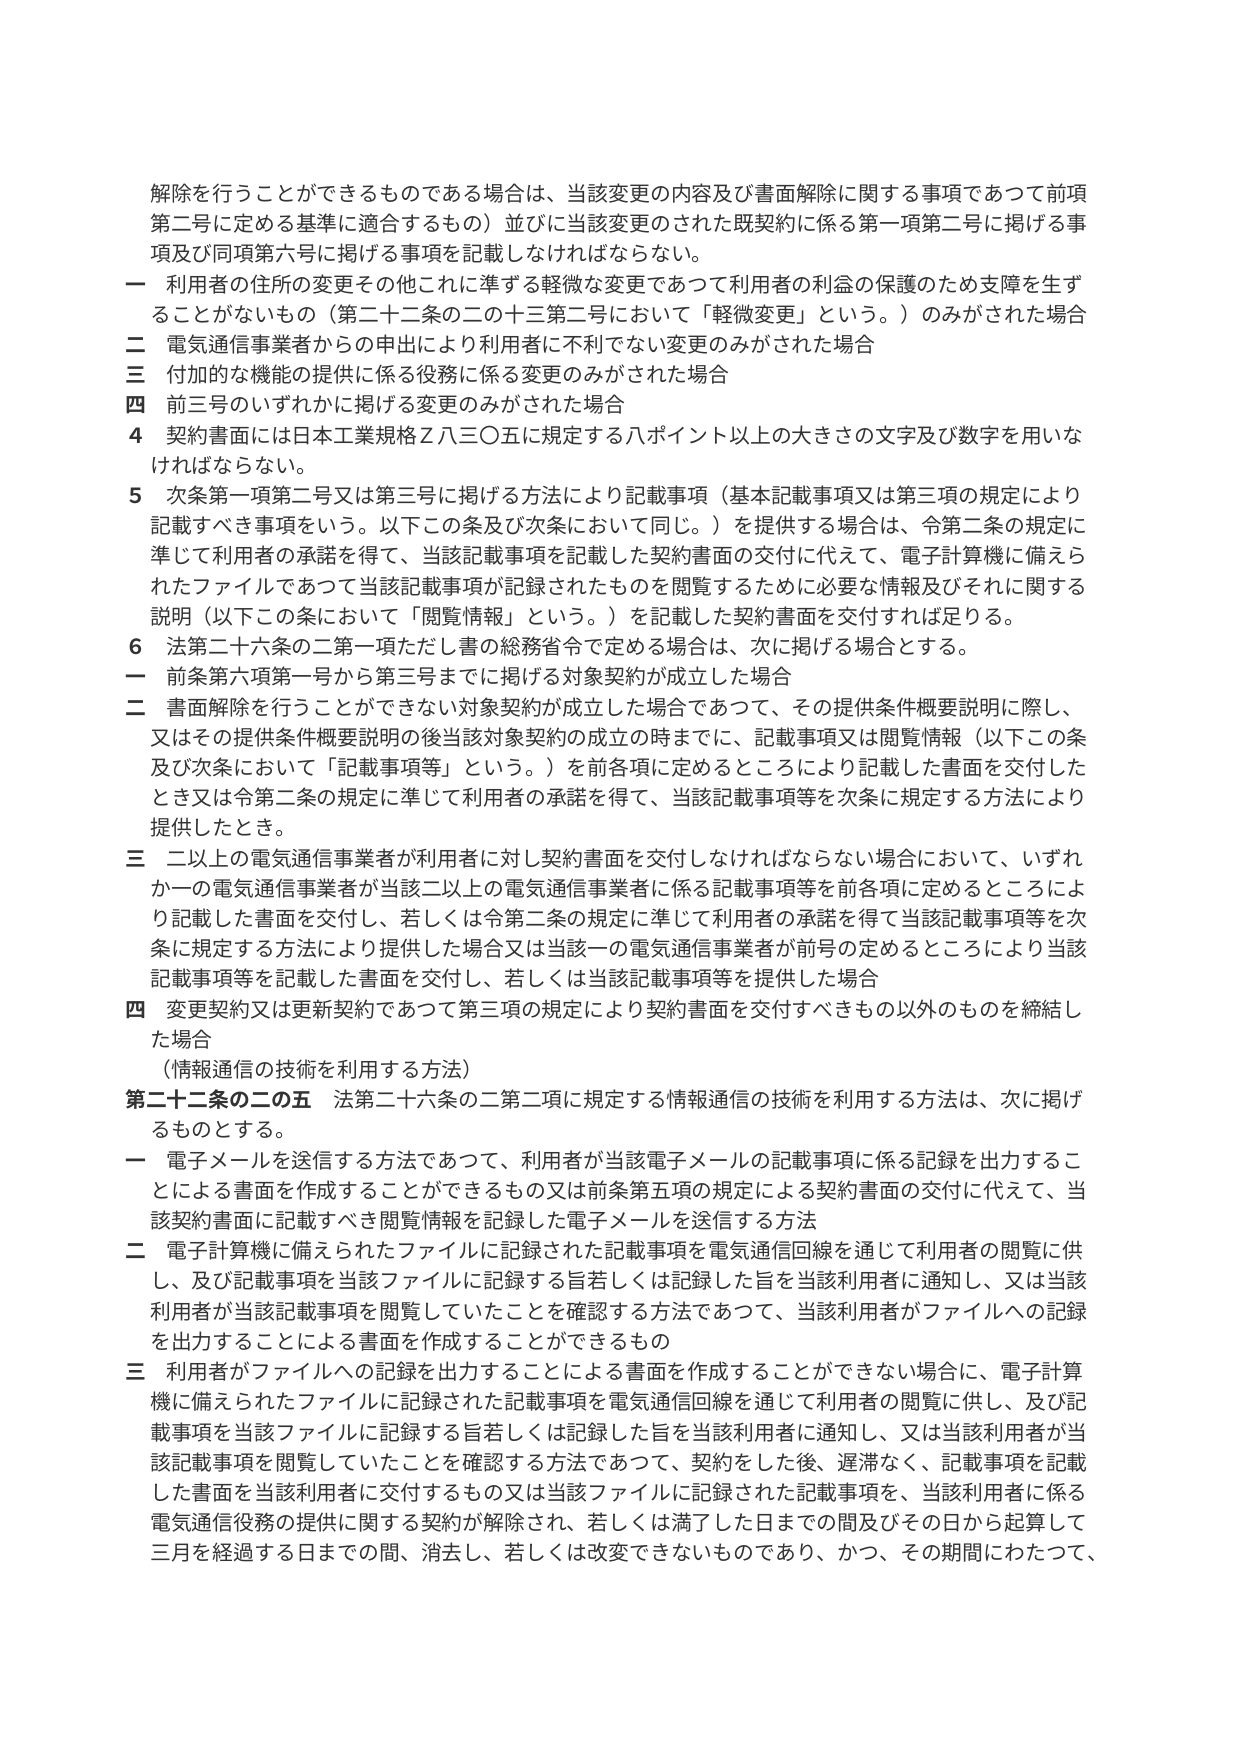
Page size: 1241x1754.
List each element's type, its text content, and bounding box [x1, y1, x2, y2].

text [125, 1355, 1090, 1567]
text 一 利用者の住所の変更その他これに準ずる軽微な変更であつて利用者の利益の保護のため支障を生ずることがないもの（第二十二条の二の十三第二号において「軽微変更」という。）のみがされた場合 [125, 268, 1090, 328]
text 四 変更契約又は更新契約であつて第三項の規定により契約書面を交付すべきもの以外のものを締結した場合 [125, 993, 1090, 1053]
text 四 前三号のいずれかに掲げる変更のみがされた場合 [125, 389, 1090, 419]
text ４ 契約書面には日本工業規格Ｚ八三〇五に規定する八ポイント以上の大きさの文字及び数字を用いなければならない。 [125, 419, 1090, 479]
text 第二十二条の二の五 法第二十六条の二第二項に規定する情報通信の技術を利用する方法は、次に掲げるものとする。 [125, 1083, 1090, 1144]
text （情報通信の技術を利用する方法） [150, 1053, 1090, 1083]
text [125, 177, 1090, 268]
text 三 付加的な機能の提供に係る役務に係る変更のみがされた場合 [125, 358, 1090, 389]
text 二 書面解除を行うことができない対象契約が成立した場合であつて、その提供条件概要説明に際し、又はその提供条件概要説明の後当該対象契約の成立の時までに、記載事項又は閲覧情報（以下この条及び次条において「記載事項等」という。）を前各項に定めるところにより記載した書面を交付したとき又は令第二条の規定に準じて利用者の承諾を得て、当該記載事項等を次条に規定する方法により提供したとき。 [125, 691, 1090, 842]
text ５ 次条第一項第二号又は第三号に掲げる方法により記載事項（基本記載事項又は第三項の規定により記載すべき事項をいう。以下この条及び次条において同じ。）を提供する場合は、令第二条の規定に準じて利用者の承諾を得て、当該記載事項を記載した契約書面の交付に代えて、電子計算機に備えられたファイルであつて当該記載事項が記録されたものを閲覧するために必要な情報及びそれに関する説明（以下この条において「閲覧情報」という。）を記載した契約書面を交付すれば足りる。 [125, 479, 1090, 630]
text 三 二以上の電気通信事業者が利用者に対し契約書面を交付しなければならない場合において、いずれか一の電気通信事業者が当該二以上の電気通信事業者に係る記載事項等を前各項に定めるところにより記載した書面を交付し、若しくは令第二条の規定に準じて利用者の承諾を得て当該記載事項等を次条に規定する方法により提供した場合又は当該一の電気通信事業者が前号の定めるところにより当該記載事項等を記載した書面を交付し、若しくは当該記載事項等を提供した場合 [125, 842, 1090, 993]
text 二 電子計算機に備えられたファイルに記録された記載事項を電気通信回線を通じて利用者の閲覧に供し、及び記載事項を当該ファイルに記録する旨若しくは記録した旨を当該利用者に通知し、又は当該利用者が当該記載事項を閲覧していたことを確認する方法であつて、当該利用者がファイルへの記録を出力することによる書面を作成することができるもの [125, 1234, 1090, 1355]
text 一 電子メールを送信する方法であつて、利用者が当該電子メールの記載事項に係る記録を出力することによる書面を作成することができるもの又は前条第五項の規定による契約書面の交付に代えて、当該契約書面に記載すべき閲覧情報を記録した電子メールを送信する方法 [125, 1144, 1090, 1234]
text 二 電気通信事業者からの申出により利用者に不利でない変更のみがされた場合 [125, 328, 1090, 358]
text ６ 法第二十六条の二第一項ただし書の総務省令で定める場合は、次に掲げる場合とする。 [125, 630, 1090, 661]
text 一 前条第六項第一号から第三号までに掲げる対象契約が成立した場合 [125, 661, 1090, 691]
